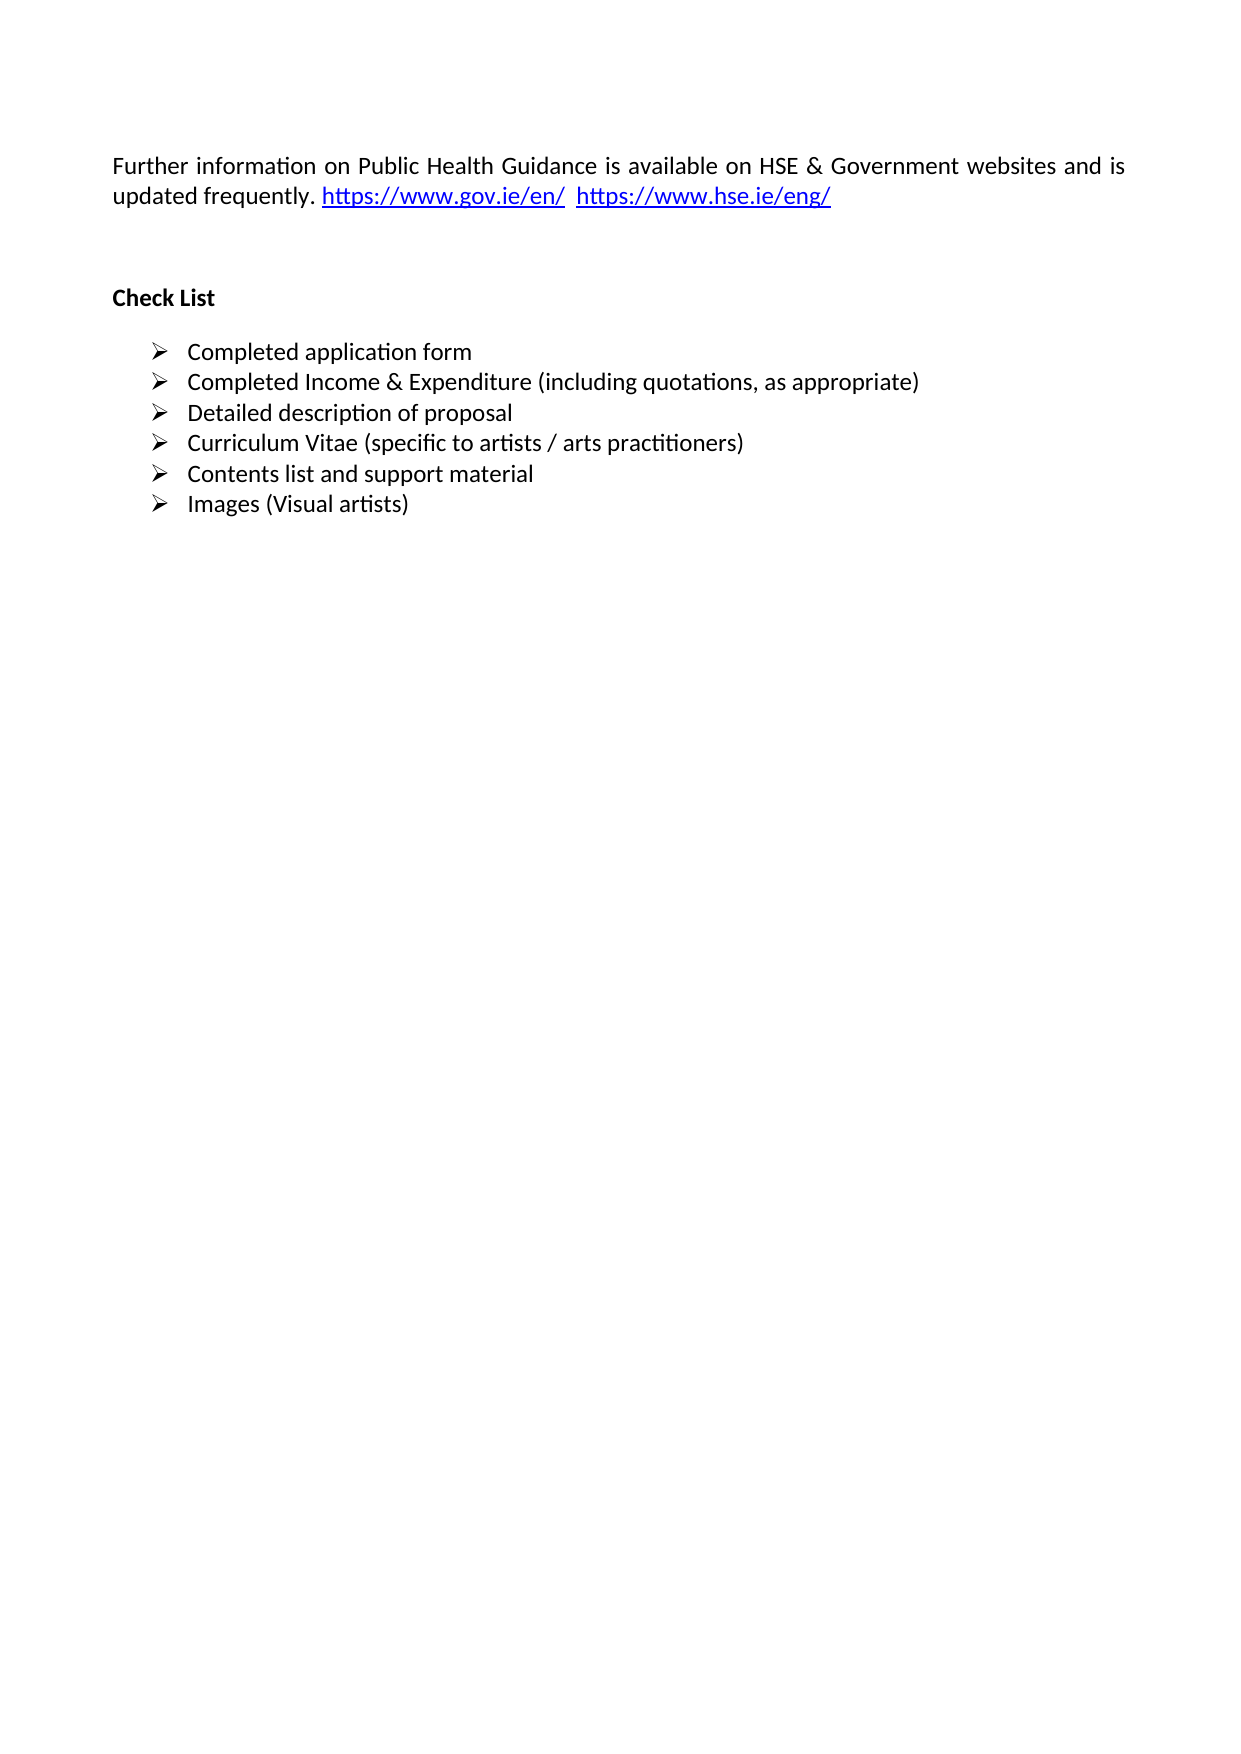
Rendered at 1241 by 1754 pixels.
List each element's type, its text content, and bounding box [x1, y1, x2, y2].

list Contents list and support material [150, 458, 1128, 488]
list Completed application form [150, 336, 1128, 366]
text Check List [112, 282, 1128, 312]
text Further information on Public Health Guidance is available on HSE & Government websites and is updated frequently. https://www.gov.ie/en/ https://www.hse.ie/eng/ [112, 150, 1128, 211]
list Completed Income & Expenditure (including quotations, as appropriate) [150, 366, 1128, 397]
list Images (Visual artists) [150, 488, 1128, 519]
list Detailed description of proposal [150, 397, 1128, 427]
list Curriculum Vitae (specific to artists / arts practitioners) [150, 427, 1128, 458]
